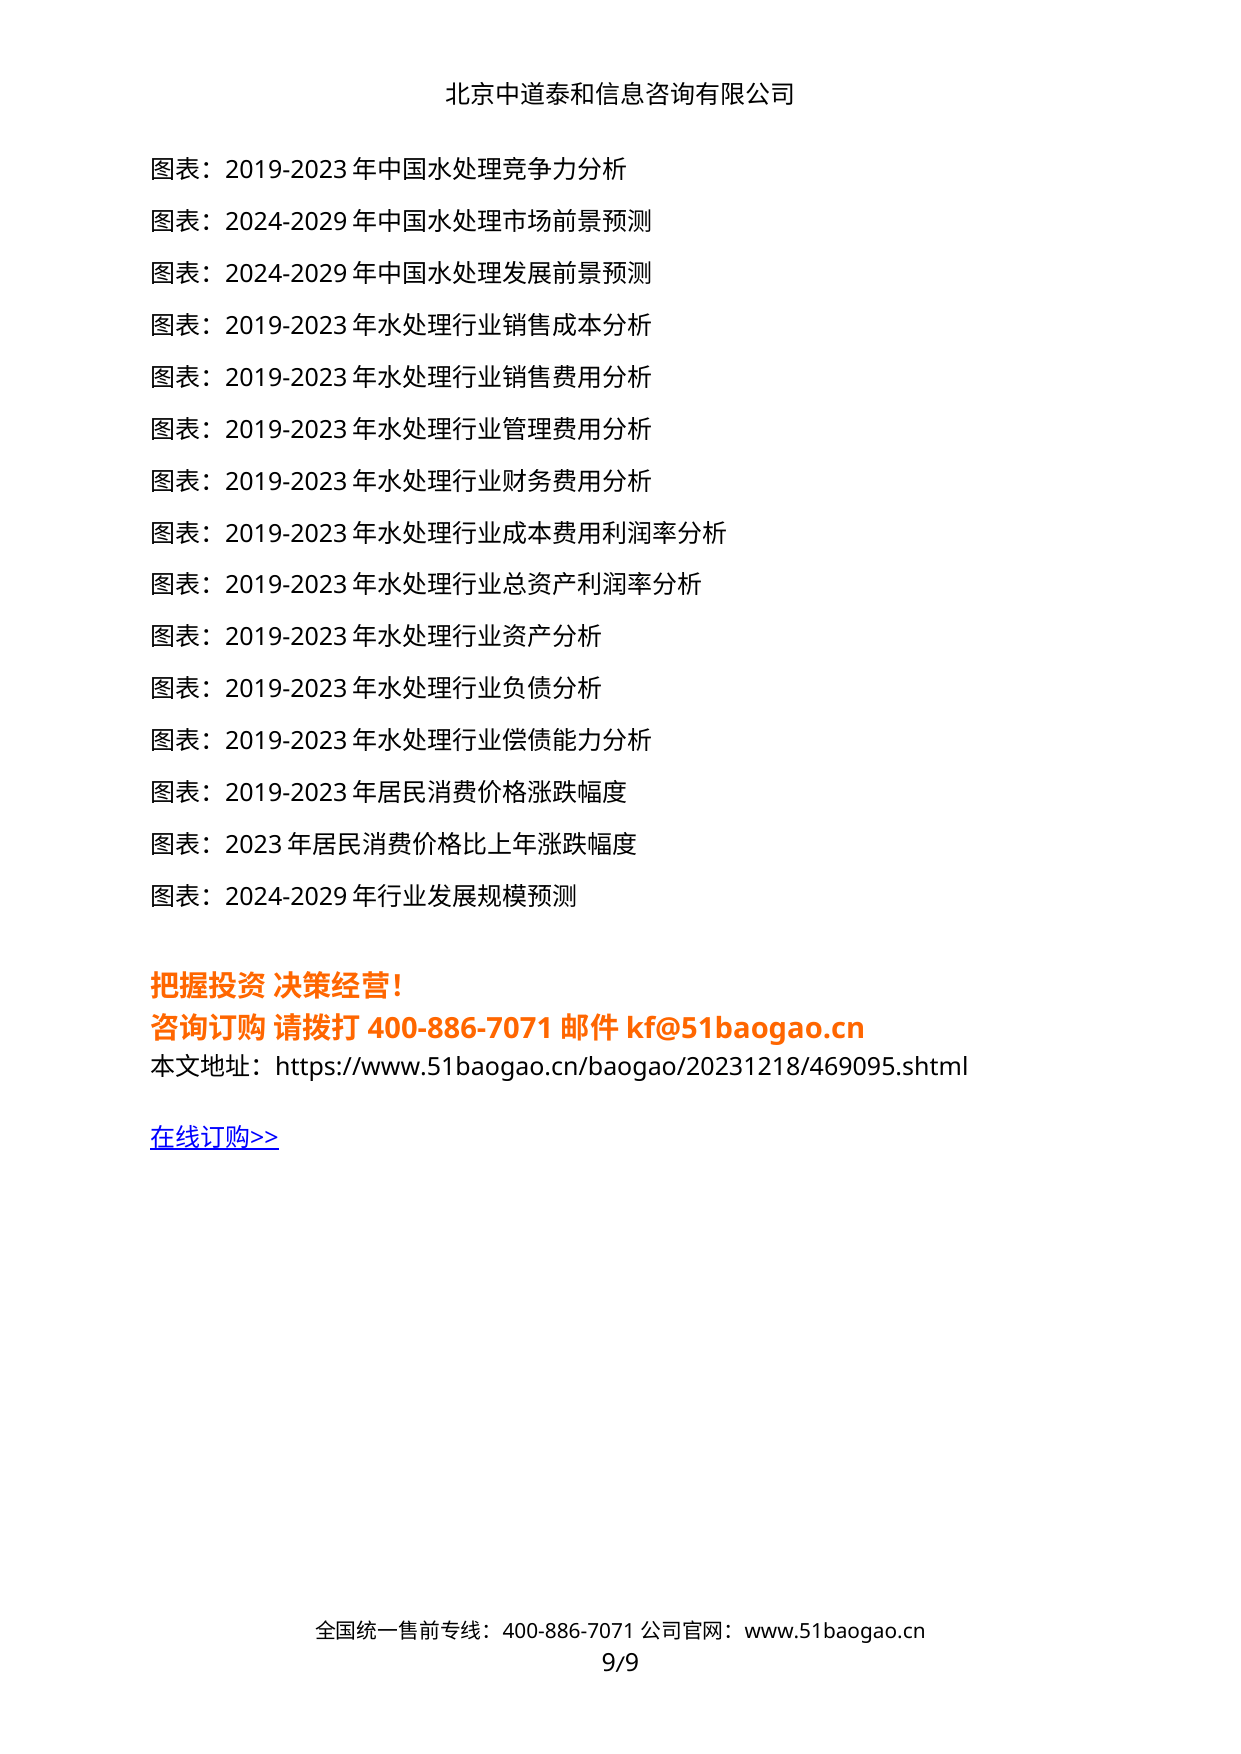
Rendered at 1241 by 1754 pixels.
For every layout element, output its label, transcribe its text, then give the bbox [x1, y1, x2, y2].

text 在线订购>> [150, 1083, 1090, 1153]
text 图表：2019-2023年水处理行业总资产利润率分析 [150, 565, 1090, 601]
text 图表：2024-2029年中国水处理发展前景预测 [150, 254, 1090, 290]
text 图表：2019-2023年水处理行业资产分析 [150, 617, 1090, 653]
text 把握投资 决策经营！咨询订购 请拨打 400-886-7071 邮件 kf@51baogao.cn本文地址：https://www.51baogao.cn/baogao/20231218/469095.shtml [150, 928, 1090, 1083]
text 图表：2019-2023年水处理行业销售费用分析 [150, 357, 1090, 394]
text 图表：2019-2023年水处理行业财务费用分析 [150, 461, 1090, 497]
text 图表：2019-2023年居民消费价格涨跌幅度 [150, 772, 1090, 809]
text 图表：2019-2023年中国水处理竞争力分析 [150, 150, 1090, 186]
text 图表：2019-2023年水处理行业销售成本分析 [150, 306, 1090, 342]
text 图表：2019-2023年水处理行业偿债能力分析 [150, 721, 1090, 757]
text 图表：2019-2023年水处理行业成本费用利润率分析 [150, 513, 1090, 549]
text 图表：2019-2023年水处理行业负债分析 [150, 669, 1090, 705]
text 图表：2024-2029年中国水处理市场前景预测 [150, 202, 1090, 238]
text 图表：2023年居民消费价格比上年涨跌幅度 [150, 824, 1090, 861]
text 图表：2024-2029年行业发展规模预测 [150, 876, 1090, 912]
text 图表：2019-2023年水处理行业管理费用分析 [150, 409, 1090, 446]
